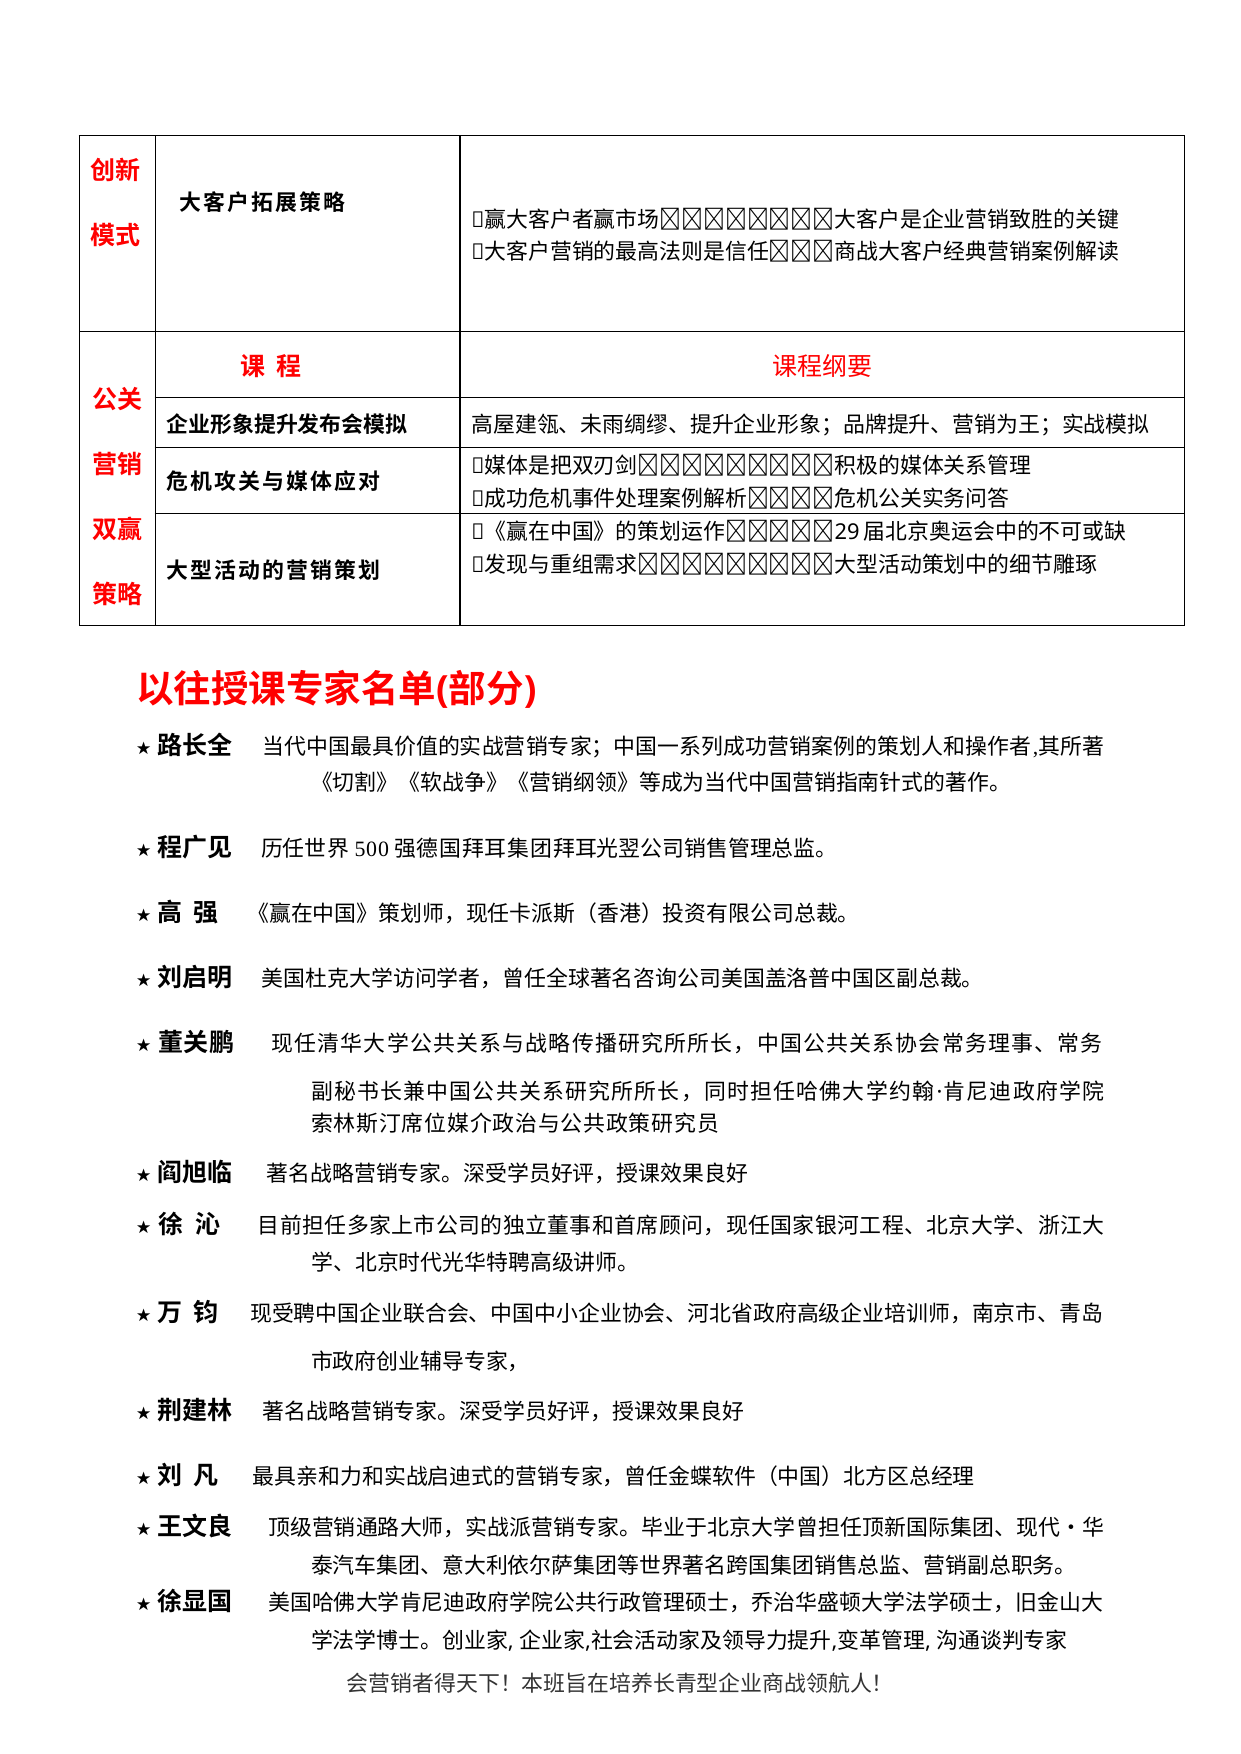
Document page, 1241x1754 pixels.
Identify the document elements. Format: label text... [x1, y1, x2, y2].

text ★ 徐显国 美国哈佛大学肯尼迪政府学院公共行政管理硕士，乔治华盛顿大学法学硕士，旧金山大学法学博士。创业家, 企业家,社会活动家及领导力提升,变革管理, 沟通谈判专家 [136, 1581, 1104, 1656]
text ★ 王文良 顶级营销通路大师，实战派营销专家。毕业于北京大学曾担任顶新国际集团、现代•华泰汽车集团、意大利依尔萨集团等世界著名跨国集团销售总监、营销副总职务。 [136, 1506, 1104, 1581]
table_cell 高屋建瓴、未雨绸缪、提升企业形象；品牌提升、营销为王；实战模拟 [461, 398, 1184, 447]
text ★ 董关鹏 现任清华大学公共关系与战略传播研究所所长，中国公共关系协会常务理事、常务副秘书长兼中国公共关系研究所所长，同时担任哈佛大学约翰·肯尼迪政府学院索林斯汀席位媒介政治与公共政策研究员 [136, 1008, 1104, 1138]
table_cell 公关营销双赢策略 [80, 332, 155, 625]
text ★ 刘启明 美国杜克大学访问学者，曾任全球著名咨询公司美国盖洛普中国区副总裁。 [136, 943, 1104, 1008]
text ★ 阎旭临 著名战略营销专家。深受学员好评，授课效果良好 [136, 1138, 1104, 1203]
table_cell 大客户拓展策略 [156, 136, 459, 331]
table_cell 大型活动的营销策划 [156, 514, 459, 625]
text ★ 万 钧 现受聘中国企业联合会、中国中小企业协会、河北省政府高级企业培训师，南京市、青岛市政府创业辅导专家， [136, 1278, 1104, 1376]
table_cell 课程纲要 [461, 332, 1184, 397]
text ★ 高 强 《赢在中国》策划师，现任卡派斯（香港）投资有限公司总裁。 [136, 878, 1104, 943]
table_cell 危机攻关与媒体应对 [156, 448, 459, 513]
table_cell 企业形象提升发布会模拟 [156, 398, 459, 447]
text ★ 刘 凡 最具亲和力和实战启迪式的营销专家，曾任金蝶软件（中国）北方区总经理 [136, 1441, 1104, 1506]
text ★ 徐 沁 目前担任多家上市公司的独立董事和首席顾问，现任国家银河工程、北京大学、浙江大学、北京时代光华特聘高级讲师。 [136, 1203, 1104, 1278]
text 以往授课专家名单(部分) [136, 674, 1104, 710]
text ★ 荆建林 著名战略营销专家。深受学员好评，授课效果良好 [136, 1376, 1104, 1441]
text ★ 路长全 当代中国最具价值的实战营销专家；中国一系列成功营销案例的策划人和操作者,其所著《切割》《软战争》《营销纲领》等成为当代中国营销指南针式的著作。 [136, 726, 1104, 797]
table_cell 《赢在中国》的策划运作29届北京奥运会中的不可或缺 发现与重组需求大型活动策划中的细节雕琢 [461, 514, 1184, 625]
table_cell 媒体是把双刃剑积极的媒体关系管理 成功危机事件处理案例解析危机公关实务问答 [461, 448, 1184, 513]
table_cell 课 程 [156, 332, 459, 397]
text ★ 程广见 历任世界500强德国拜耳集团拜耳光翌公司销售管理总监。 [136, 813, 1104, 878]
table_cell 赢大客户者赢市场大客户是企业营销致胜的关键 大客户营销的最高法则是信任商战大客户经典营销案例解读 [461, 136, 1184, 331]
